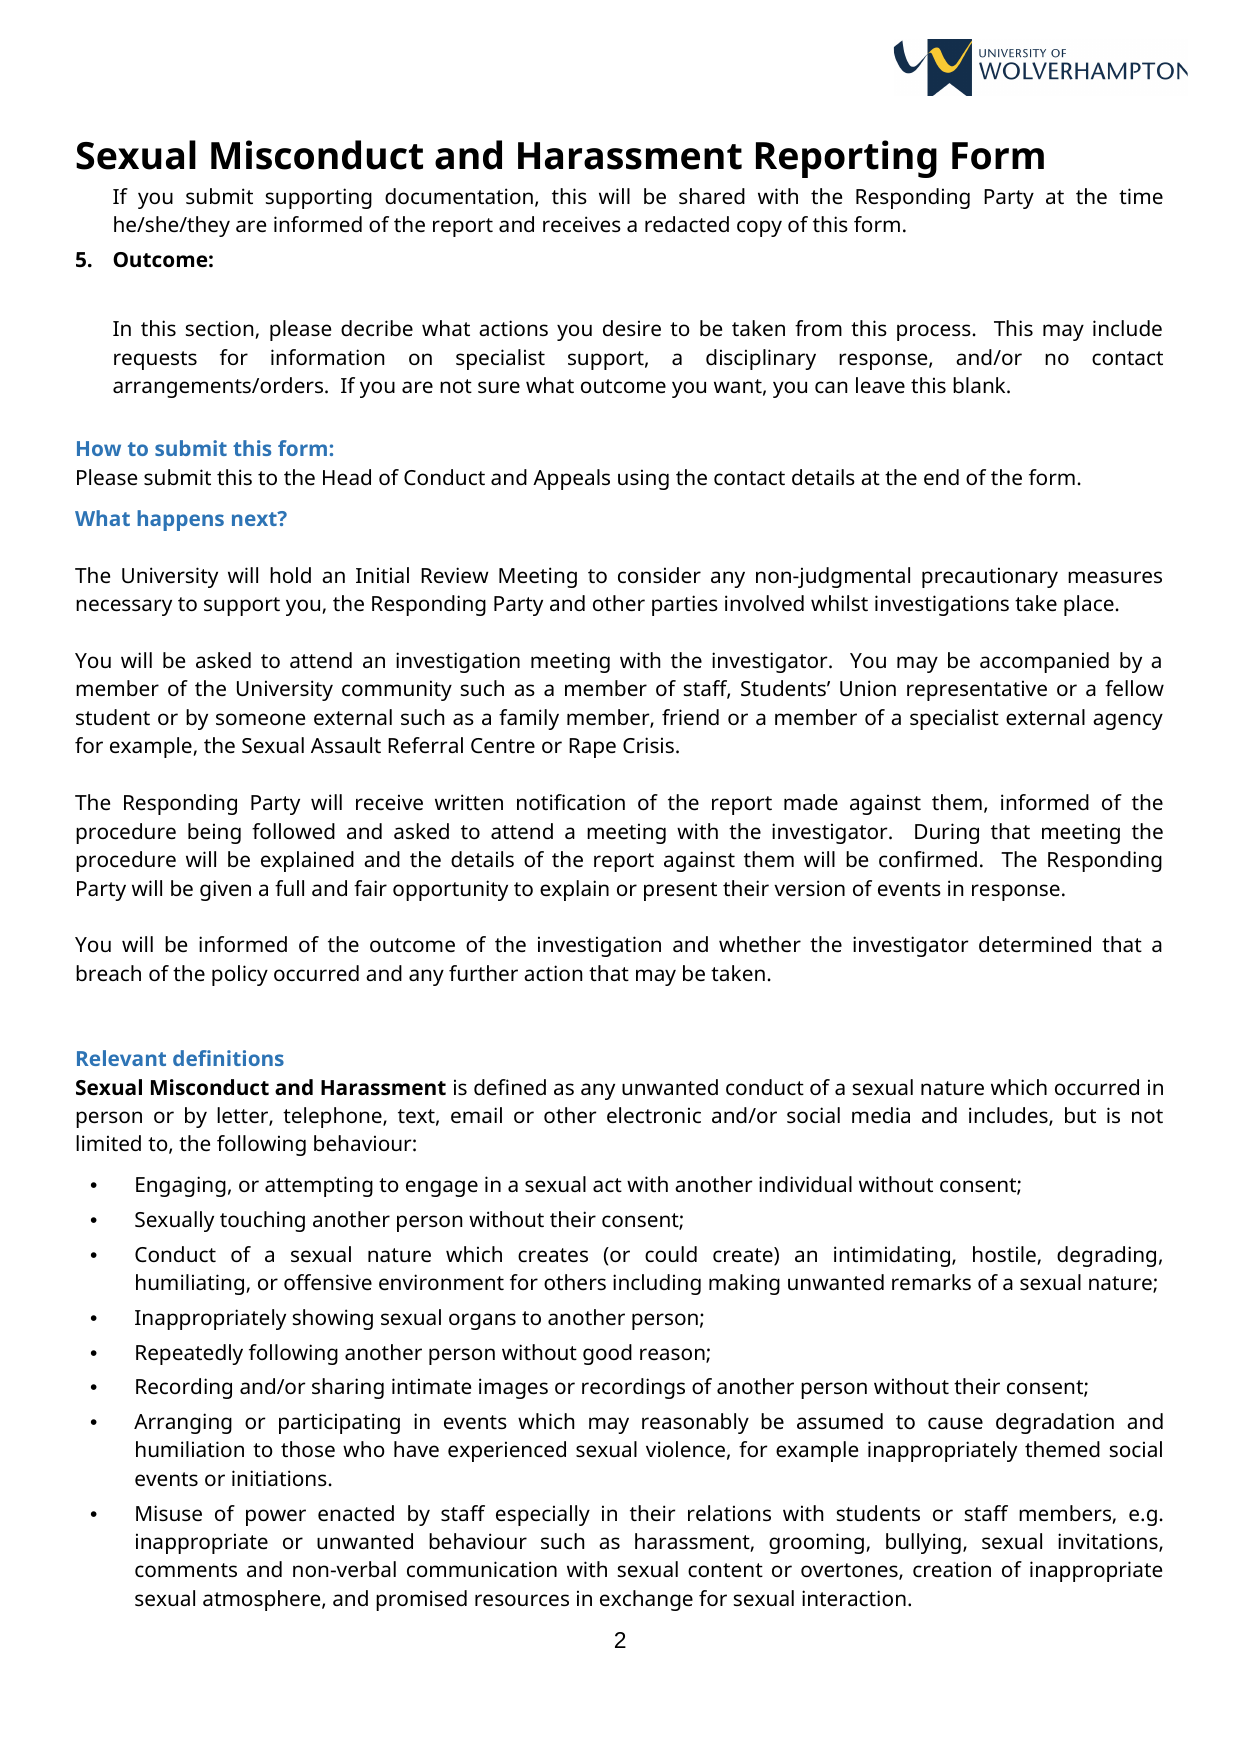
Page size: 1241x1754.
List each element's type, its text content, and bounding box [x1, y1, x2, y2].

text In this section, please decribe what actions you desire to be taken from this process. This may include requests for information on specialist support, a disciplinary response, and/or no contact arrangements/orders. If you are not sure what outcome you want, you can leave this blank. [112, 314, 1165, 400]
text The University will hold an Initial Review Meeting to consider any non-judgmental precautionary measures necessary to support you, the Responding Party and other parties involved whilst investigations take place. [75, 561, 1165, 618]
subtitle How to submit this form: [75, 434, 1165, 463]
list Misuse of power enacted by staff especially in their relations with students or staff members, e.g. inappropriate or unwanted behaviour such as harassment, grooming, bullying, sexual invitations, comments and non-verbal communication with sexual content or overtones, creation of inappropriate sexual atmosphere, and promised resources in exchange for sexual interaction. [90, 1499, 1165, 1612]
picture [893, 39, 1188, 96]
list Engaging, or attempting to engage in a sexual act with another individual without consent; [90, 1171, 1165, 1199]
text Sexual Misconduct and Harassment is defined as any unwanted conduct of a sexual nature which occurred in person or by letter, telephone, text, email or other electronic and/or social media and includes, but is not limited to, the following behaviour: [75, 1073, 1165, 1158]
text You will be asked to attend an investigation meeting with the investigator. You may be accompanied by a member of the University community such as a member of staff, Students’ Union representative or a fellow student or by someone external such as a family member, friend or a member of a specialist external agency for example, the Sexual Assault Referral Centre or Rape Crisis. [75, 646, 1165, 760]
list Arranging or participating in events which may reasonably be assumed to cause degradation and humiliation to those who have experienced sexual violence, for example inappropriately themed social events or initiations. [90, 1407, 1165, 1492]
list Recording and/or sharing intimate images or recordings of another person without their consent; [90, 1372, 1165, 1401]
list Conduct of a sexual nature which creates (or could create) an intimidating, hostile, degrading, humiliating, or offensive environment for others including making unwanted remarks of a sexual nature; [90, 1240, 1165, 1297]
list Repeatedly following another person without good reason; [90, 1338, 1165, 1366]
list Sexually touching another person without their consent; [90, 1205, 1165, 1234]
text You will be informed of the outcome of the investigation and whether the investigator determined that a breach of the policy occurred and any further action that may be taken. [75, 931, 1165, 987]
subtitle Relevant definitions [75, 1044, 1165, 1073]
list Outcome: [75, 245, 1165, 274]
subtitle What happens next? [75, 504, 1165, 532]
text The Responding Party will receive written notification of the report made against them, informed of the procedure being followed and asked to attend a meeting with the investigator. During that meeting the procedure will be explained and the details of the report against them will be confirmed. The Responding Party will be given a full and fair opportunity to explain or present their version of events in response. [75, 788, 1165, 902]
list Inappropriately showing sexual organs to another person; [90, 1303, 1165, 1331]
text Please submit this to the Head of Conduct and Appeals using the contact details at the end of the form. [75, 463, 1165, 491]
text If you submit supporting documentation, this will be shared with the Responding Party at the time he/she/they are informed of the report and receives a redacted copy of this form. [112, 182, 1165, 239]
